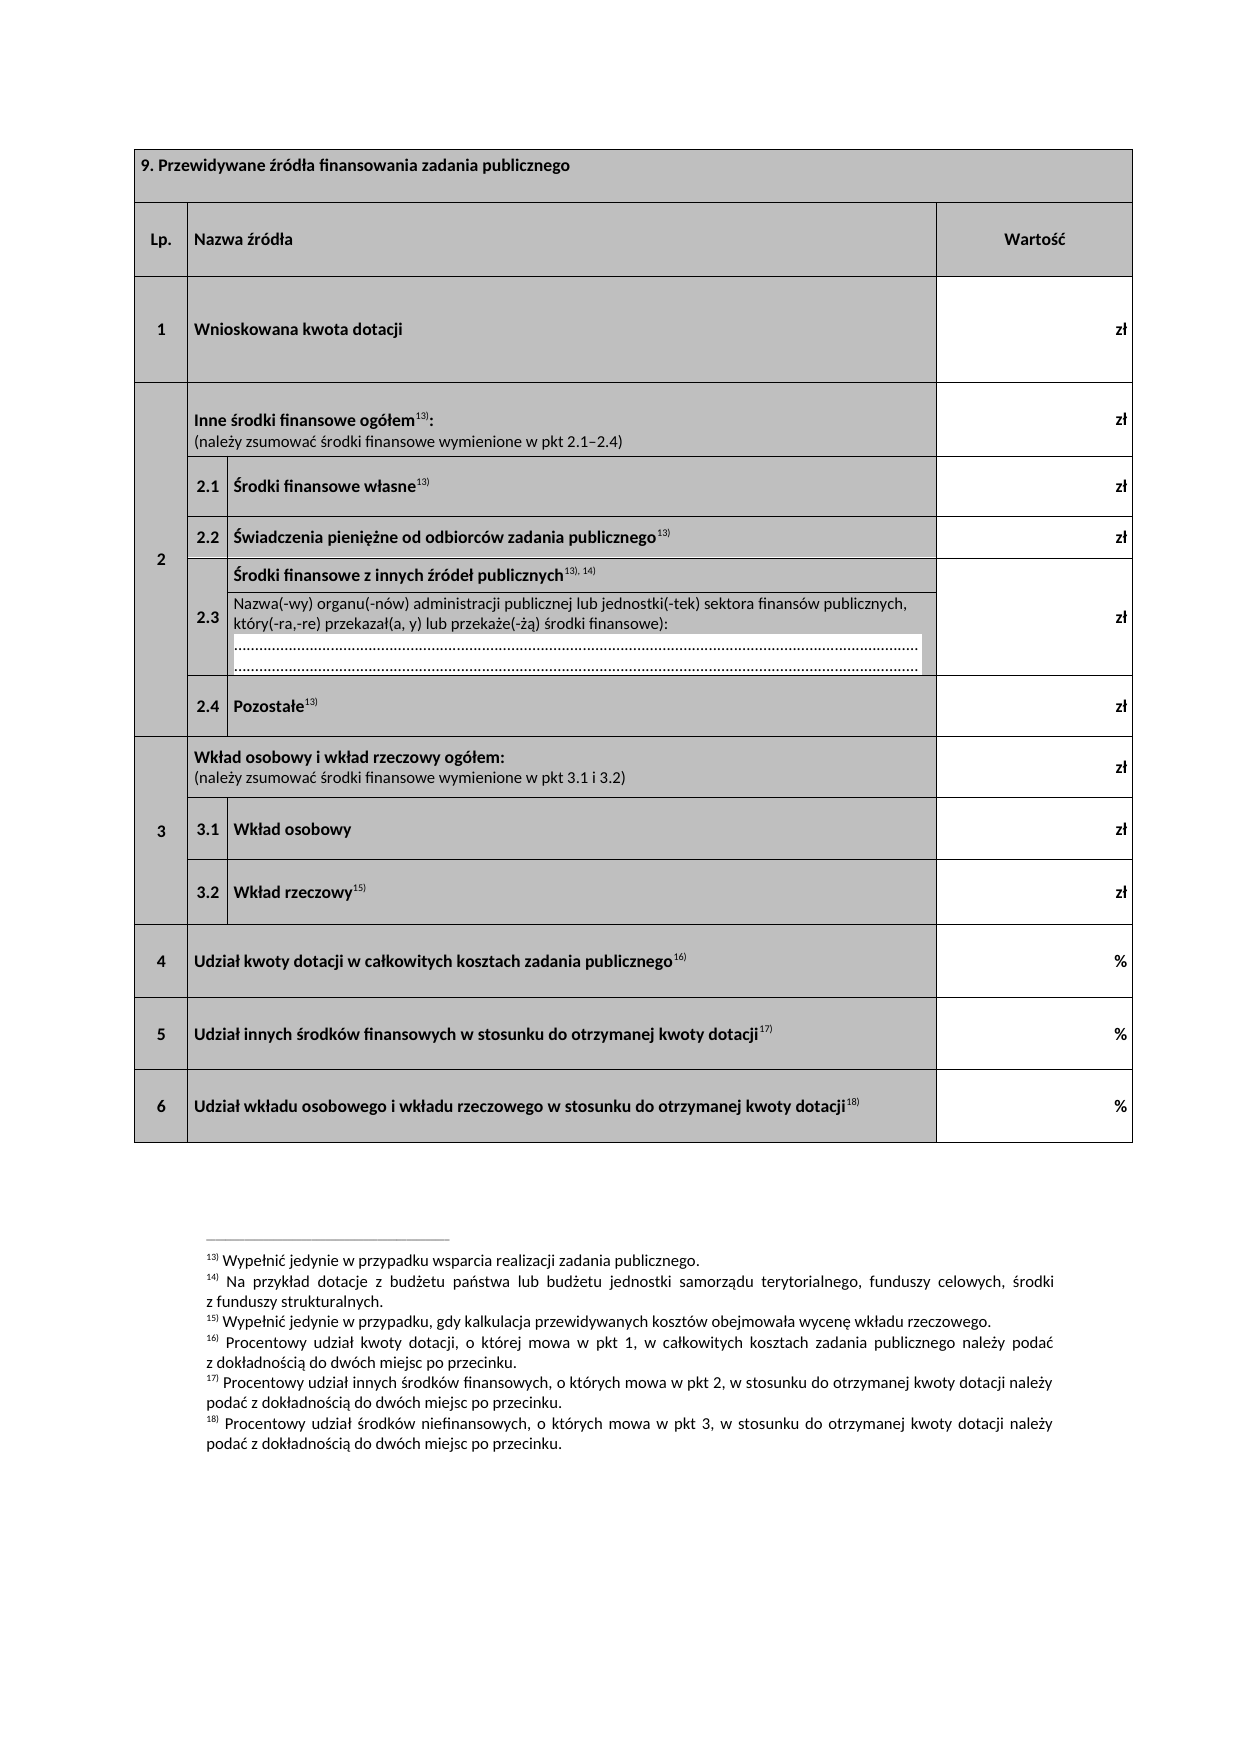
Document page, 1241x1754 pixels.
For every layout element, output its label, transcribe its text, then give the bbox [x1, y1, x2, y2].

table_header 9. Przewidywane źródła finansowania zadania publicznego [135, 150, 1132, 202]
table_cell % [937, 925, 1132, 997]
table_cell Pozostałe13) [228, 676, 936, 736]
table_cell 5 [135, 998, 187, 1069]
table_cell zł [937, 517, 1132, 557]
table_cell ................................................................................................................................................................... ................................................................................................................................................................... [234, 634, 922, 675]
table_cell ___________________________________________________ 13) Wypełnić jedynie w przypadku wsparcia realizacji zadania publicznego. 14) Na przykład dotacje z budżetu państwa lub budżetu jednostki samorządu terytorialnego, funduszy celowych, środki z funduszy strukturalnych. 15) Wypełnić jedynie w przypadku, gdy kalkulacja przewidywanych kosztów obejmowała wycenę wkładu rzeczowego. 16) Procentowy udział kwoty dotacji, o której mowa w pkt 1, w całkowitych kosztach zadania publicznego należy podać z dokładnością do dwóch miejsc po przecinku. 17) Procentowy udział innych środków finansowych, o których mowa w pkt 2, w stosunku do otrzymanej kwoty dotacji należy podać z dokładnością do dwóch miejsc po przecinku. 18) Procentowy udział środków niefinansowych, o których mowa w pkt 3, w stosunku do otrzymanej kwoty dotacji należy podać z dokładnością do dwóch miejsc po przecinku. [134, 1143, 1133, 1454]
table_cell Wkład rzeczowy15) [228, 860, 936, 924]
table_cell Wnioskowana kwota dotacji [188, 277, 936, 382]
table_cell 1 [135, 277, 187, 382]
table_cell 2.3 [188, 559, 227, 675]
table_cell 3.2 [188, 860, 227, 924]
table_cell 6 [135, 1070, 187, 1142]
table_cell 2 [135, 383, 187, 736]
table_cell Nazwa(-wy) organu(-nów) administracji publicznej lub jednostki(-tek) sektora finansów publicznych, który(-ra,-re) przekazał(a, y) lub przekaże(-żą) środki finansowe): [228, 593, 936, 634]
table_cell zł [937, 860, 1132, 924]
table_cell Środki finansowe własne13) [228, 457, 936, 516]
table_cell Środki finansowe z innych źródeł publicznych13), 14) [228, 559, 936, 592]
table_cell zł [937, 559, 1132, 675]
table_cell zł [937, 277, 1132, 382]
table_cell Inne środki finansowe ogółem13): (należy zsumować środki finansowe wymienione w pkt 2.1–2.4) [188, 383, 936, 456]
table_cell zł [937, 737, 1132, 797]
table_cell Świadczenia pieniężne od odbiorców zadania publicznego13) [228, 517, 936, 557]
table_cell 2.4 [188, 676, 227, 736]
table_cell 4 [135, 925, 187, 997]
table_cell zł [937, 383, 1132, 456]
table_cell zł [937, 457, 1132, 516]
table_cell % [937, 1070, 1132, 1142]
table_cell Nazwa źródła [188, 203, 936, 276]
table_cell Udział wkładu osobowego i wkładu rzeczowego w stosunku do otrzymanej kwoty dotacji18) [188, 1070, 936, 1142]
table_cell 2.2 [188, 517, 227, 557]
table_cell Lp. [135, 203, 187, 276]
table_cell Wartość [937, 203, 1132, 276]
table_cell 3.1 [188, 798, 227, 859]
table_cell [228, 634, 234, 675]
table_cell % [937, 998, 1132, 1069]
table_cell Wkład osobowy i wkład rzeczowy ogółem: (należy zsumować środki finansowe wymienione w pkt 3.1 i 3.2) [188, 737, 936, 797]
table_cell Udział kwoty dotacji w całkowitych kosztach zadania publicznego16) [188, 925, 936, 997]
table_cell 3 [135, 737, 187, 924]
table_cell [922, 634, 936, 675]
table_cell 2.1 [188, 457, 227, 516]
table_cell Udział innych środków finansowych w stosunku do otrzymanej kwoty dotacji17) [188, 998, 936, 1069]
table_cell zł [937, 676, 1132, 736]
table_cell Wkład osobowy [228, 798, 936, 859]
table_cell zł [937, 798, 1132, 859]
